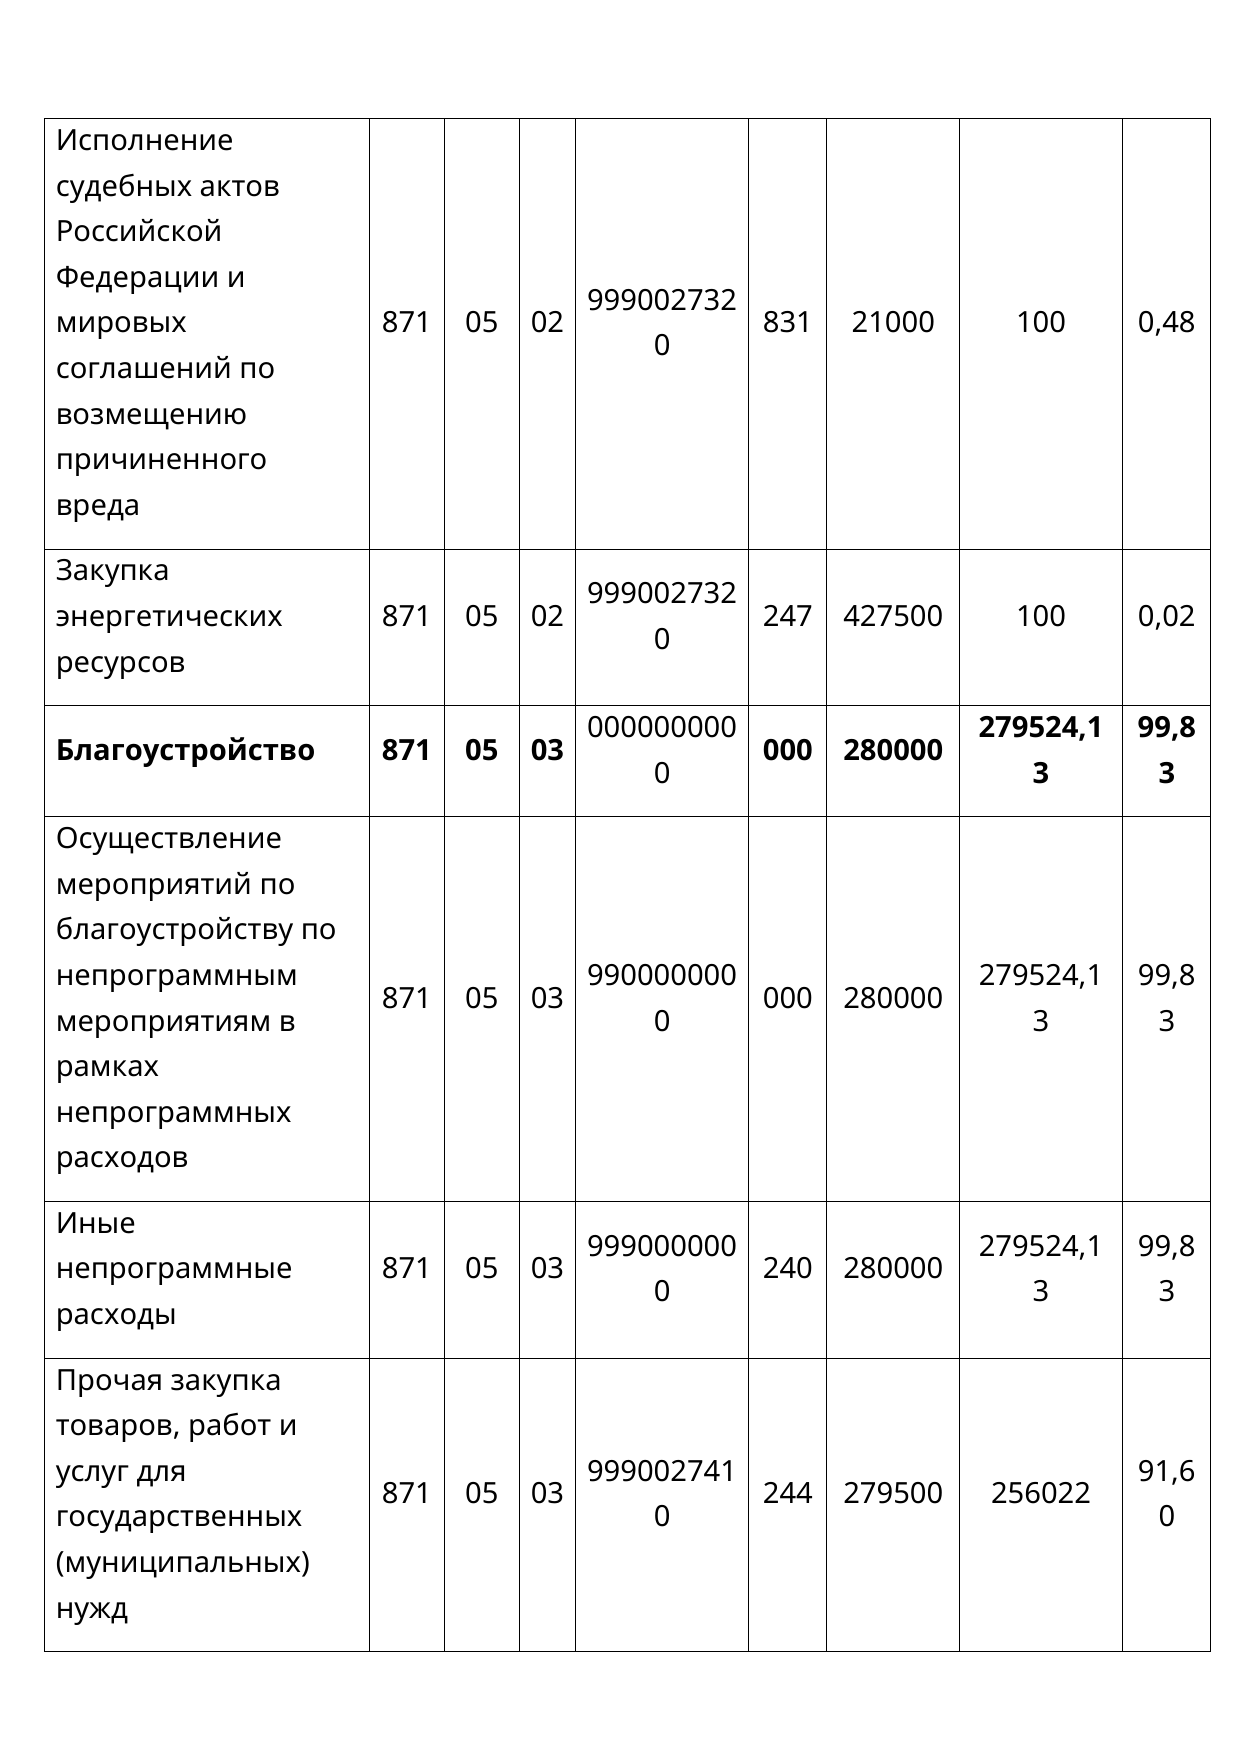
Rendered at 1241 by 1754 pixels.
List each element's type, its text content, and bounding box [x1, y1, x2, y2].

table_cell 280000 [827, 817, 959, 1201]
table_cell 871 [370, 706, 444, 816]
table_cell 244 [749, 1359, 826, 1651]
table_cell 0,48 [1123, 119, 1210, 548]
table_cell 240 [749, 1202, 826, 1358]
table_cell 831 [749, 119, 826, 548]
table_cell 280000 [827, 706, 959, 816]
table_cell 279524,13 [960, 1202, 1122, 1358]
table_cell 99,83 [1123, 706, 1210, 816]
table_cell Иные непрограммные расходы [45, 1202, 369, 1358]
table_cell 279524,13 [960, 817, 1122, 1201]
table_cell 000 [749, 706, 826, 816]
table_cell 279500 [827, 1359, 959, 1651]
table_cell 100 [960, 550, 1122, 705]
table_cell 871 [370, 817, 444, 1201]
table_cell 99,83 [1123, 1202, 1210, 1358]
table_cell 9990027320 [576, 550, 748, 705]
table_cell 02 [520, 119, 575, 548]
table_cell 9990027320 [576, 119, 748, 548]
table_cell 03 [520, 1359, 575, 1651]
table_cell 9900000000 [576, 817, 748, 1201]
table_cell 100 [960, 119, 1122, 548]
table_cell 91,60 [1123, 1359, 1210, 1651]
table_cell 9990000000 [576, 1202, 748, 1358]
table_cell 21000 [827, 119, 959, 548]
table_cell Осуществление мероприятий по благоустройству по непрограммным мероприятиям в рамках непрограммных расходов [45, 817, 369, 1201]
table_cell 05 [445, 550, 519, 705]
table_cell 0,02 [1123, 550, 1210, 705]
table_cell 0000000000 [576, 706, 748, 816]
table_cell Благоустройство [45, 706, 369, 816]
table_cell 03 [520, 706, 575, 816]
table_cell 9990027410 [576, 1359, 748, 1651]
table_cell 871 [370, 1202, 444, 1358]
table_cell 279524,13 [960, 706, 1122, 816]
table_cell 99,83 [1123, 817, 1210, 1201]
table_cell 05 [445, 817, 519, 1201]
table_cell 000 [749, 817, 826, 1201]
table_cell 05 [445, 1359, 519, 1651]
table_cell 871 [370, 119, 444, 548]
table_cell Исполнение судебных актов Российской Федерации и мировых соглашений по возмещению причиненного вреда [45, 119, 369, 548]
table_cell 427500 [827, 550, 959, 705]
table_cell 05 [445, 706, 519, 816]
table_cell 247 [749, 550, 826, 705]
table_cell 03 [520, 1202, 575, 1358]
table_cell 05 [445, 1202, 519, 1358]
table_cell 256022 [960, 1359, 1122, 1651]
table_cell 871 [370, 550, 444, 705]
table_cell Закупка энергетических ресурсов [45, 550, 369, 705]
table_cell 05 [445, 119, 519, 548]
table_cell 280000 [827, 1202, 959, 1358]
table_cell Прочая закупка товаров, работ и услуг для государственных (муниципальных) нужд [45, 1359, 369, 1651]
table_cell 03 [520, 817, 575, 1201]
table_cell 02 [520, 550, 575, 705]
table_cell 871 [370, 1359, 444, 1651]
